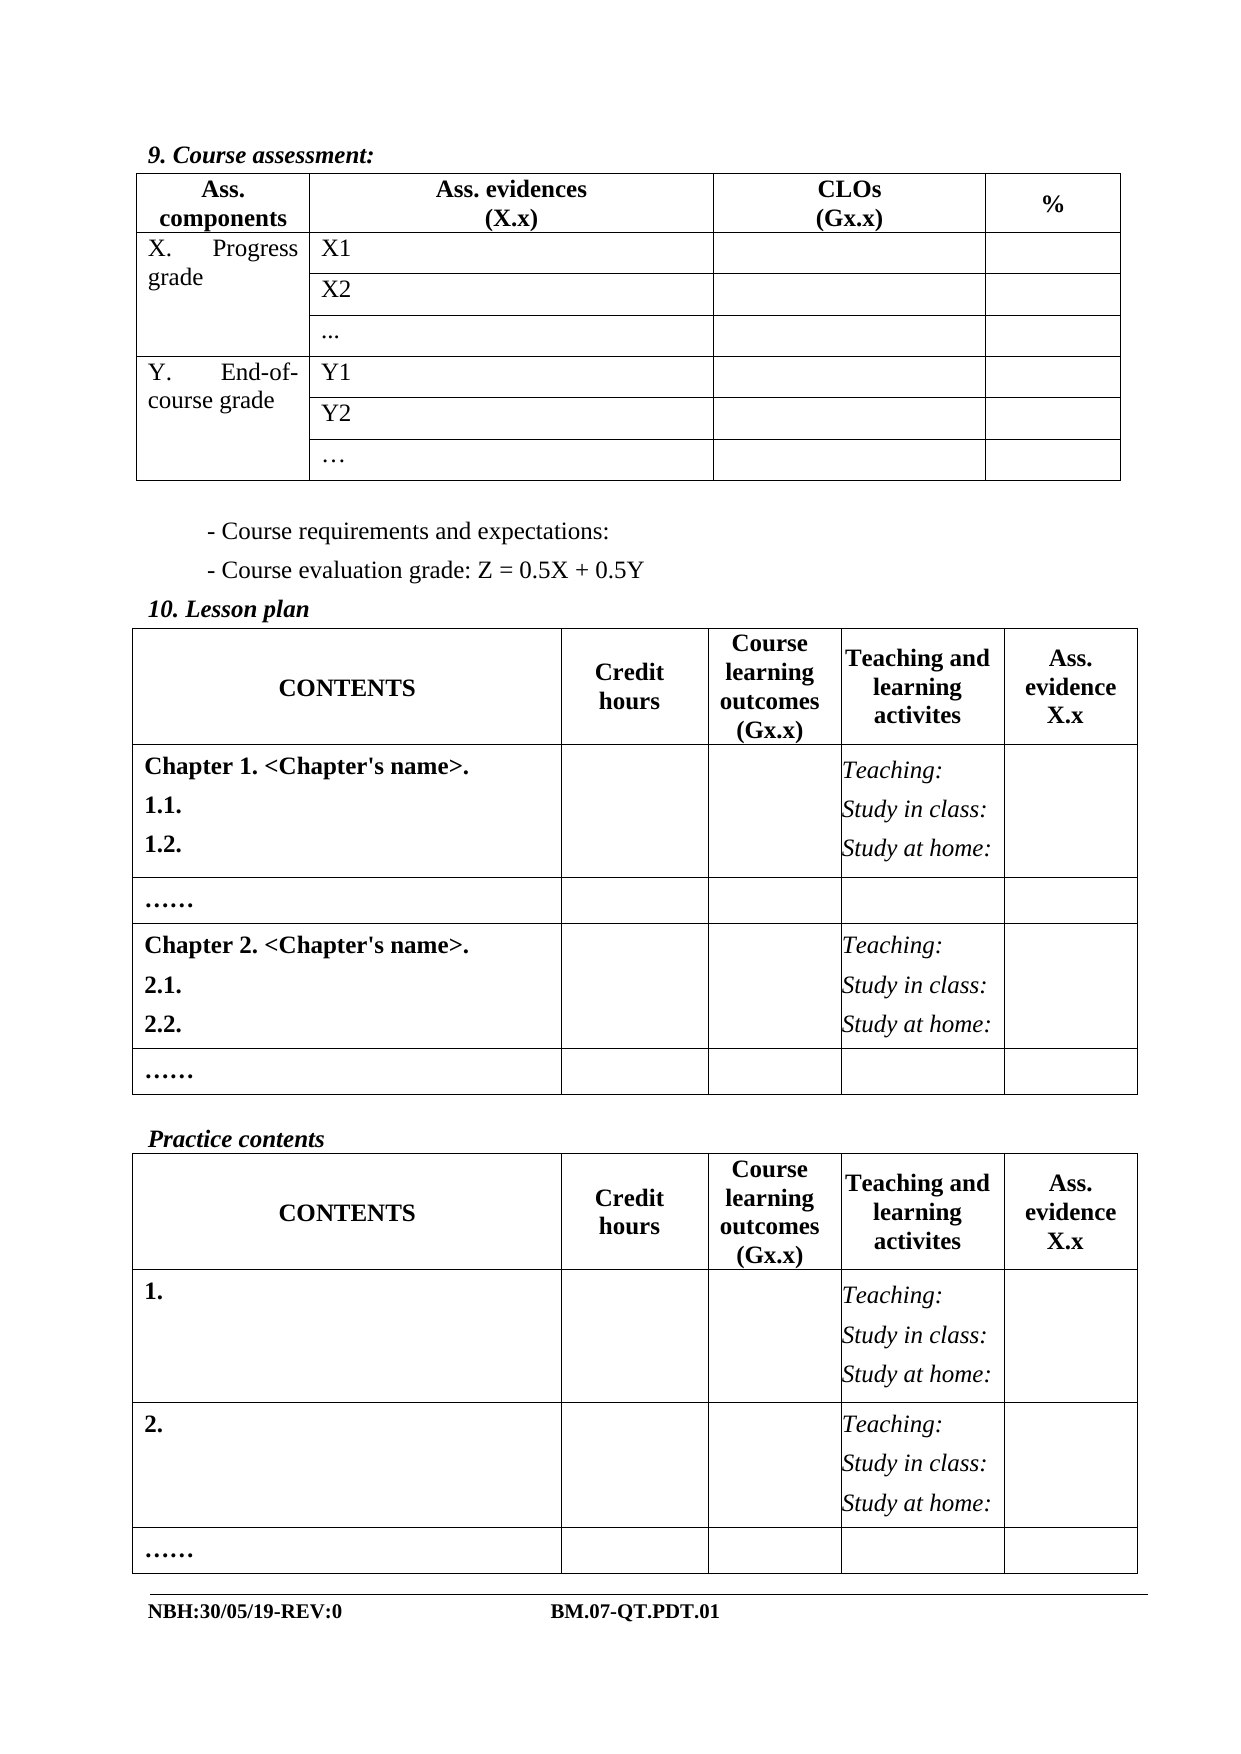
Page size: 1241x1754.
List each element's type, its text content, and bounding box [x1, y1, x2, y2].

table_cell [709, 1528, 841, 1573]
table_cell X. Progress grade [137, 233, 309, 356]
table_cell Teaching: Study in class: Study at home: [842, 924, 1004, 1048]
table_cell 1. [133, 1270, 561, 1402]
table_cell [1005, 878, 1137, 923]
table_cell …… [133, 1528, 561, 1573]
table_header % [986, 174, 1120, 232]
table_cell [709, 1403, 841, 1527]
text 9. Course assessment: [148, 140, 1152, 169]
table_cell Teaching: Study in class: Study at home: [842, 745, 1004, 877]
table_cell Y1 [310, 357, 713, 397]
table_cell ... [310, 316, 713, 356]
table_cell [709, 1270, 841, 1402]
text - Course evaluation grade: Z = 0.5X + 0.5Y [148, 555, 1152, 584]
table_cell [986, 316, 1120, 356]
table_cell [1005, 1528, 1137, 1573]
table_header Ass. evidences (X.x) [310, 174, 713, 232]
table_cell X2 [310, 274, 713, 314]
table_cell 2. [133, 1403, 561, 1527]
table_header Course learning outcomes (Gx.x) [709, 1154, 841, 1269]
table_cell Y2 [310, 398, 713, 438]
table_cell …… [133, 1049, 561, 1094]
table_cell [842, 1049, 1004, 1094]
table_cell Teaching: Study in class: Study at home: [842, 1403, 1004, 1527]
table_cell [714, 398, 985, 438]
table_cell Teaching: Study in class: Study at home: [842, 1270, 1004, 1402]
table_cell [562, 745, 708, 877]
text 10. Lesson plan [148, 594, 1152, 623]
table_cell [986, 357, 1120, 397]
table_cell [562, 1403, 708, 1527]
table_header Teaching and learning activites [842, 1154, 1004, 1269]
table_cell Chapter 2. <Chapter's name>. 2.1. 2.2. [133, 924, 561, 1048]
table_header Ass. components [137, 174, 309, 232]
table_cell X1 [310, 233, 713, 273]
table_cell [986, 440, 1120, 480]
table_header CONTENTS [133, 629, 561, 743]
text Practice contents [148, 1124, 1152, 1153]
table_cell [842, 878, 1004, 923]
table_cell [714, 274, 985, 314]
table_cell [709, 924, 841, 1048]
table_header Course learning outcomes (Gx.x) [709, 629, 841, 743]
table_cell [714, 233, 985, 273]
table_cell [1005, 1403, 1137, 1527]
table_cell [842, 1528, 1004, 1573]
table_cell … [310, 440, 713, 480]
table_cell [709, 745, 841, 877]
table_cell [562, 1049, 708, 1094]
table_cell [562, 878, 708, 923]
table_cell [562, 1528, 708, 1573]
table_cell [986, 233, 1120, 273]
table_cell Y. End-of-course grade [137, 357, 309, 480]
table_cell [1005, 745, 1137, 877]
table_cell [986, 398, 1120, 438]
table_cell [714, 316, 985, 356]
table_header Ass. evidence X.x [1005, 1154, 1137, 1269]
table_header Credit hours [562, 629, 708, 743]
table_cell [714, 440, 985, 480]
table_header CONTENTS [133, 1154, 561, 1269]
table_cell …… [133, 878, 561, 923]
table_header Credit hours [562, 1154, 708, 1269]
table_header CLOs (Gx.x) [714, 174, 985, 232]
table_cell [1005, 924, 1137, 1048]
table_cell [1005, 1049, 1137, 1094]
table_cell [986, 274, 1120, 314]
table_cell Chapter 1. <Chapter's name>. 1.1. 1.2. [133, 745, 561, 877]
table_cell [709, 878, 841, 923]
table_header Ass. evidence X.x [1005, 629, 1137, 743]
text - Course requirements and expectations: [148, 516, 1152, 545]
table_cell [562, 924, 708, 1048]
table_cell [709, 1049, 841, 1094]
table_cell [562, 1270, 708, 1402]
table_cell [1005, 1270, 1137, 1402]
table_cell [714, 357, 985, 397]
table_header Teaching and learning activites [842, 629, 1004, 743]
